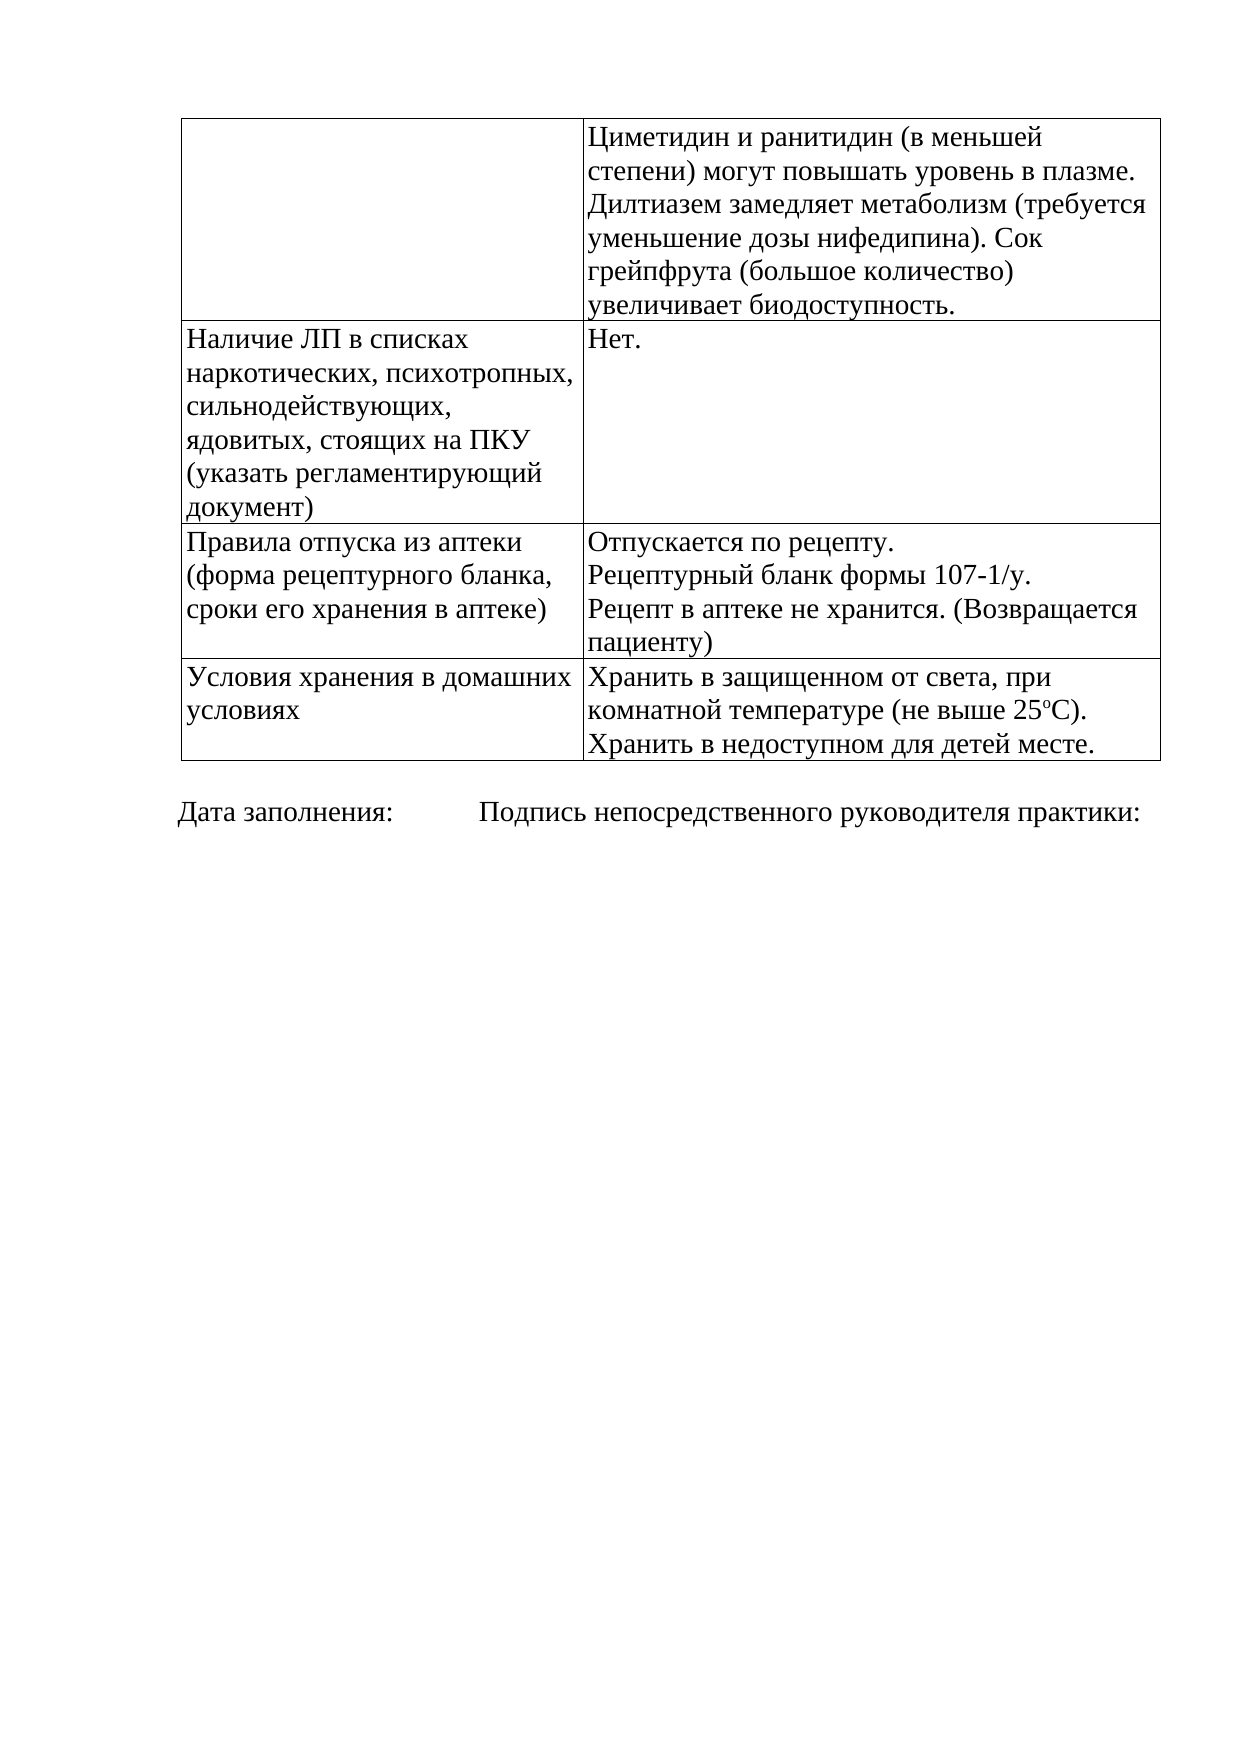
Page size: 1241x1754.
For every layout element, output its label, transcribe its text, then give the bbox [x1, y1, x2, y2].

text Дата заполнения: Подпись непосредственного руководителя практики: [177, 794, 1152, 828]
table_cell Нет. [584, 321, 1160, 523]
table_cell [182, 119, 583, 320]
table_cell Отпускается по рецепту. Рецептурный бланк формы 107-1/у. Рецепт в аптеке не хранится. (Возвращается пациенту) [584, 524, 1160, 658]
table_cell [584, 119, 1160, 320]
table_cell Наличие ЛП в списках наркотических, психотропных, сильнодействующих, ядовитых, стоящих на ПКУ (указать регламентирующий документ) [182, 321, 583, 523]
table_cell Правила отпуска из аптеки (форма рецептурного бланка, сроки его хранения в аптеке) [182, 524, 583, 658]
table_cell Условия хранения в домашних условиях [182, 659, 583, 759]
table_cell Хранить в защищенном от света, при комнатной температуре (не выше 25оС). Хранить в недоступном для детей месте. [584, 659, 1160, 759]
